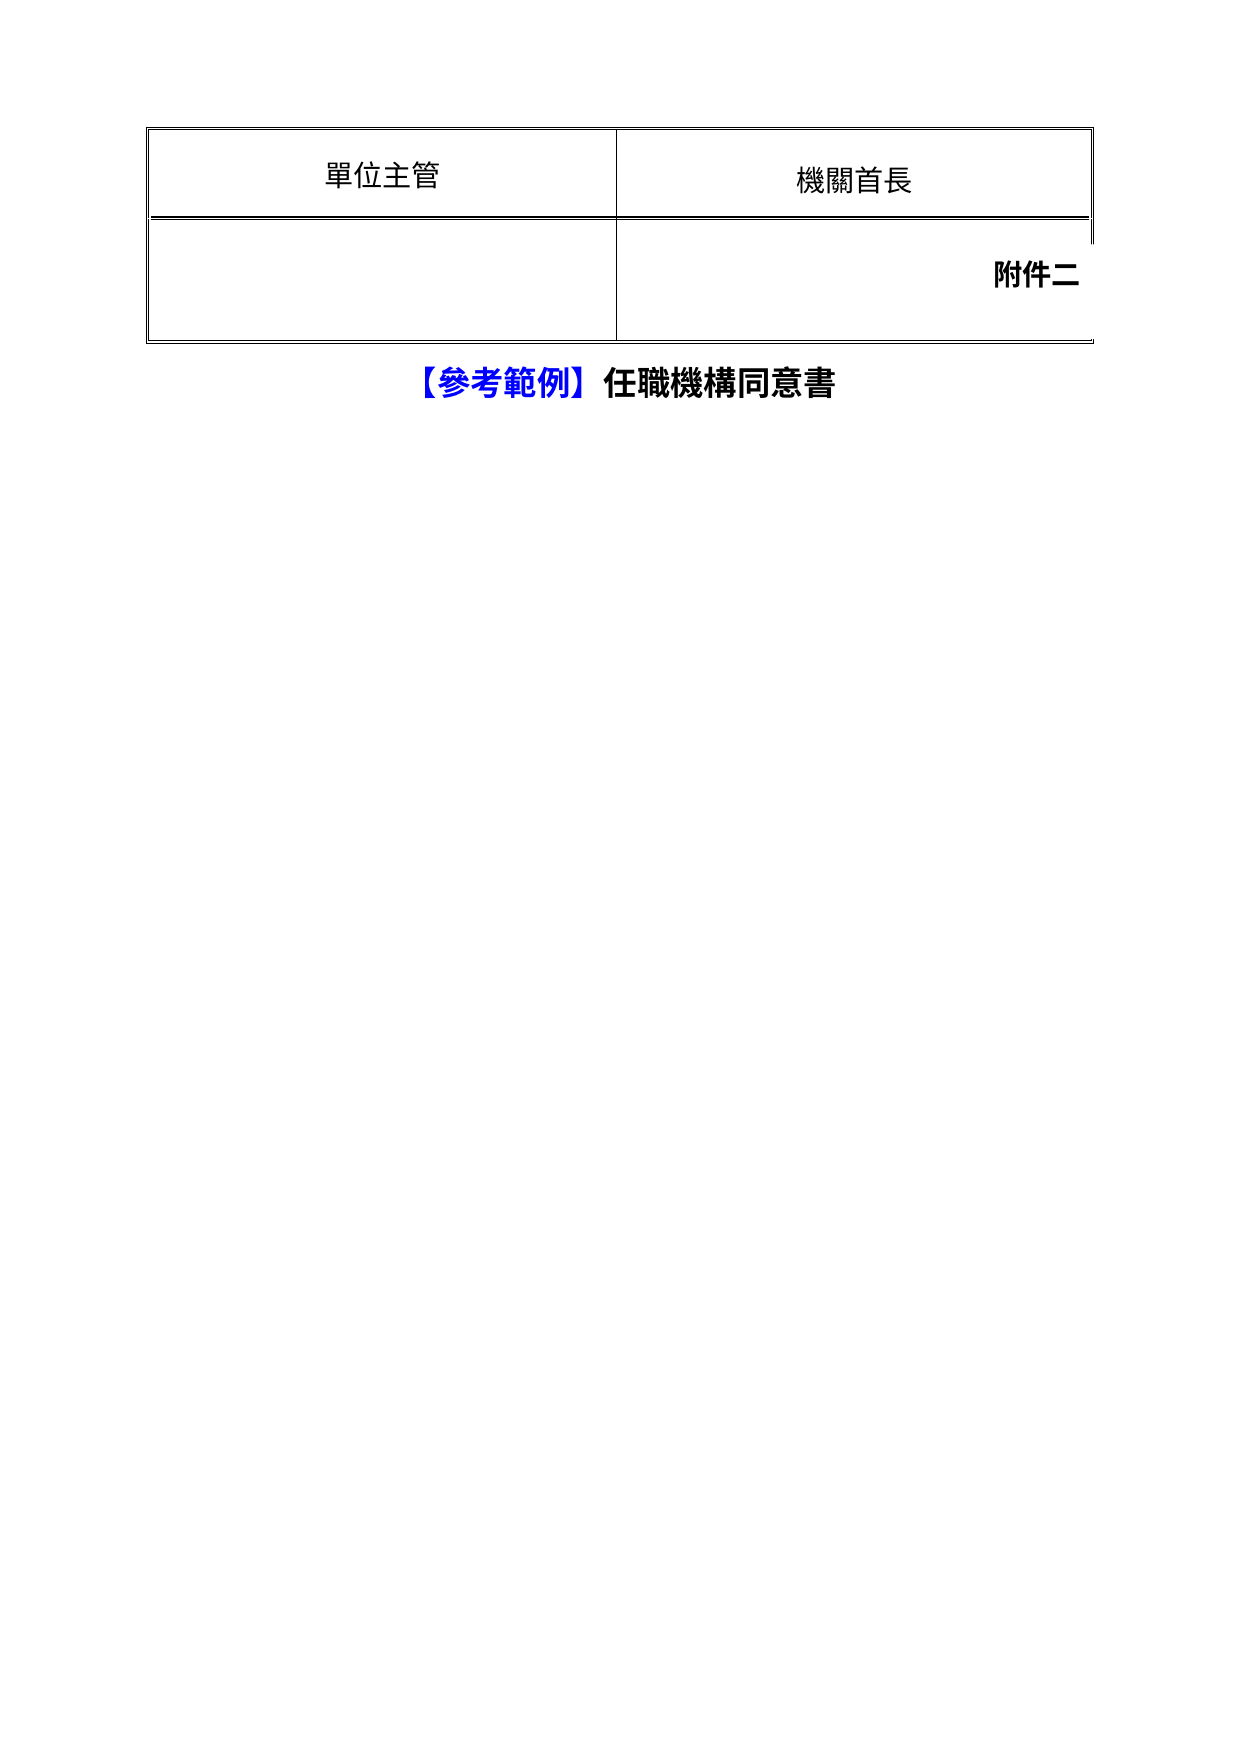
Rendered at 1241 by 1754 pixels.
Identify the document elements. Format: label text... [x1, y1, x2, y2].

table_cell 機關首長 [617, 130, 1091, 216]
table_cell [149, 216, 616, 340]
table_cell [617, 216, 1091, 340]
text 【參考範例】任職機構同意書 [148, 344, 1092, 418]
table_cell 單位主管 [149, 130, 616, 216]
